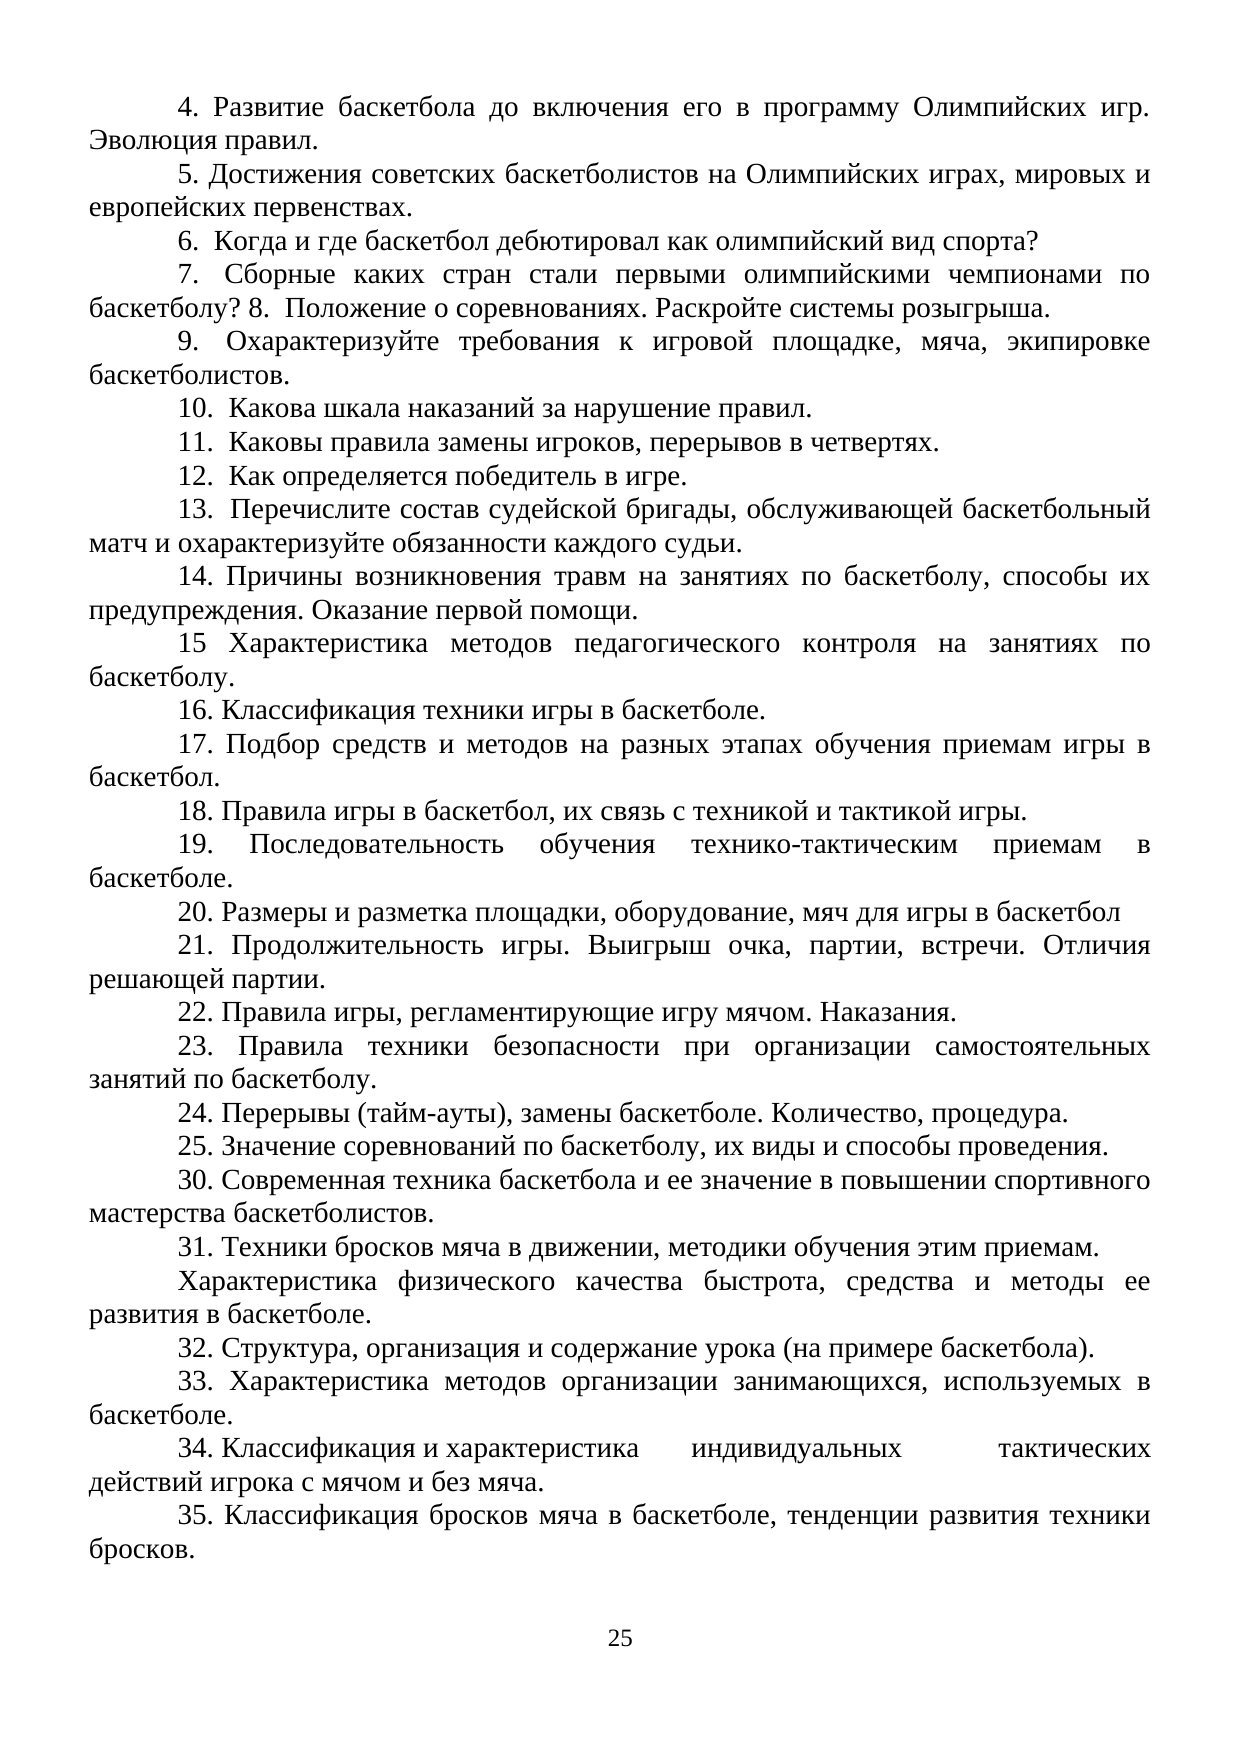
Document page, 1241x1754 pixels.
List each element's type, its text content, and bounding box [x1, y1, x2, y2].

text 17. Подбор средств и методов на разных этапах обучения приемам игры в баскетбол. [89, 726, 1152, 793]
text 5. Достижения советских баскетболистов на Олимпийских играх, мировых и европейских первенствах. [89, 156, 1152, 223]
text Характеристика физического качества быстрота, средства и методы ее развития в баскетболе. [89, 1263, 1152, 1330]
text 16. Классификация техники игры в баскетболе. [89, 692, 1152, 726]
text 12. Как определяется победитель в игре. [89, 458, 1152, 491]
text 30. Современная техника баскетбола и ее значение в повышении спортивного мастерства баскетболистов. [89, 1162, 1152, 1229]
text 21. Продолжительность игры. Выигрыш очка, партии, встречи. Отличия решающей партии. [89, 927, 1152, 994]
text 19. Последовательность обучения технико-тактическим приемам в баскетболе. [89, 827, 1152, 894]
text 33. Характеристика методов организации занимающихся, используемых в баскетболе. [89, 1363, 1152, 1430]
text 25. Значение соревнований по баскетболу, их виды и способы проведения. [89, 1128, 1152, 1162]
text 35. Классификация бросков мяча в баскетболе, тенденции развития техники бросков. [89, 1497, 1152, 1564]
text 4. Развитие баскетбола до включения его в программу Олимпийских игр. Эволюция правил. [89, 89, 1152, 156]
text 18. Правила игры в баскетбол, их связь с техникой и тактикой игры. [89, 793, 1152, 827]
text 34. Классификация и характеристика индивидуальных тактических действий игрока с мячом и без мяча. [89, 1430, 1152, 1497]
text 31. Техники бросков мяча в движении, методики обучения этим приемам. [89, 1229, 1152, 1263]
text 10. Какова шкала наказаний за нарушение правил. [89, 391, 1152, 424]
text 14. Причины возникновения травм на занятиях по баскетболу, способы их предупреждения. Оказание первой помощи. [89, 558, 1152, 625]
text 15 Характеристика методов педагогического контроля на занятиях по баскетболу. [89, 625, 1152, 692]
text 22. Правила игры, регламентирующие игру мячом. Наказания. [89, 994, 1152, 1028]
text 9. Охарактеризуйте требования к игровой площадке, мяча, экипировке баскетболистов. [89, 323, 1152, 391]
text 24. Перерывы (тайм-ауты), замены баскетболе. Количество, процедура. [89, 1095, 1152, 1128]
text 20. Размеры и разметка площадки, оборудование, мяч для игры в баскетбол [89, 894, 1152, 927]
text 7. Сборные каких стран стали первыми олимпийскими чемпионами по баскетболу? 8. Положение о соревнованиях. Раскройте системы розыгрыша. [89, 256, 1152, 323]
text 32. Структура, организация и содержание урока (на примере баскетбола). [89, 1330, 1152, 1363]
text 13. Перечислите состав судейской бригады, обслуживающей баскетбольный матч и охарактеризуйте обязанности каждого судьи. [89, 491, 1152, 558]
text 6. Когда и где баскетбол дебютировал как олимпийский вид спорта? [89, 223, 1152, 256]
text 11. Каковы правила замены игроков, перерывов в четвертях. [89, 424, 1152, 458]
text 23. Правила техники безопасности при организации самостоятельных занятий по баскетболу. [89, 1028, 1152, 1095]
